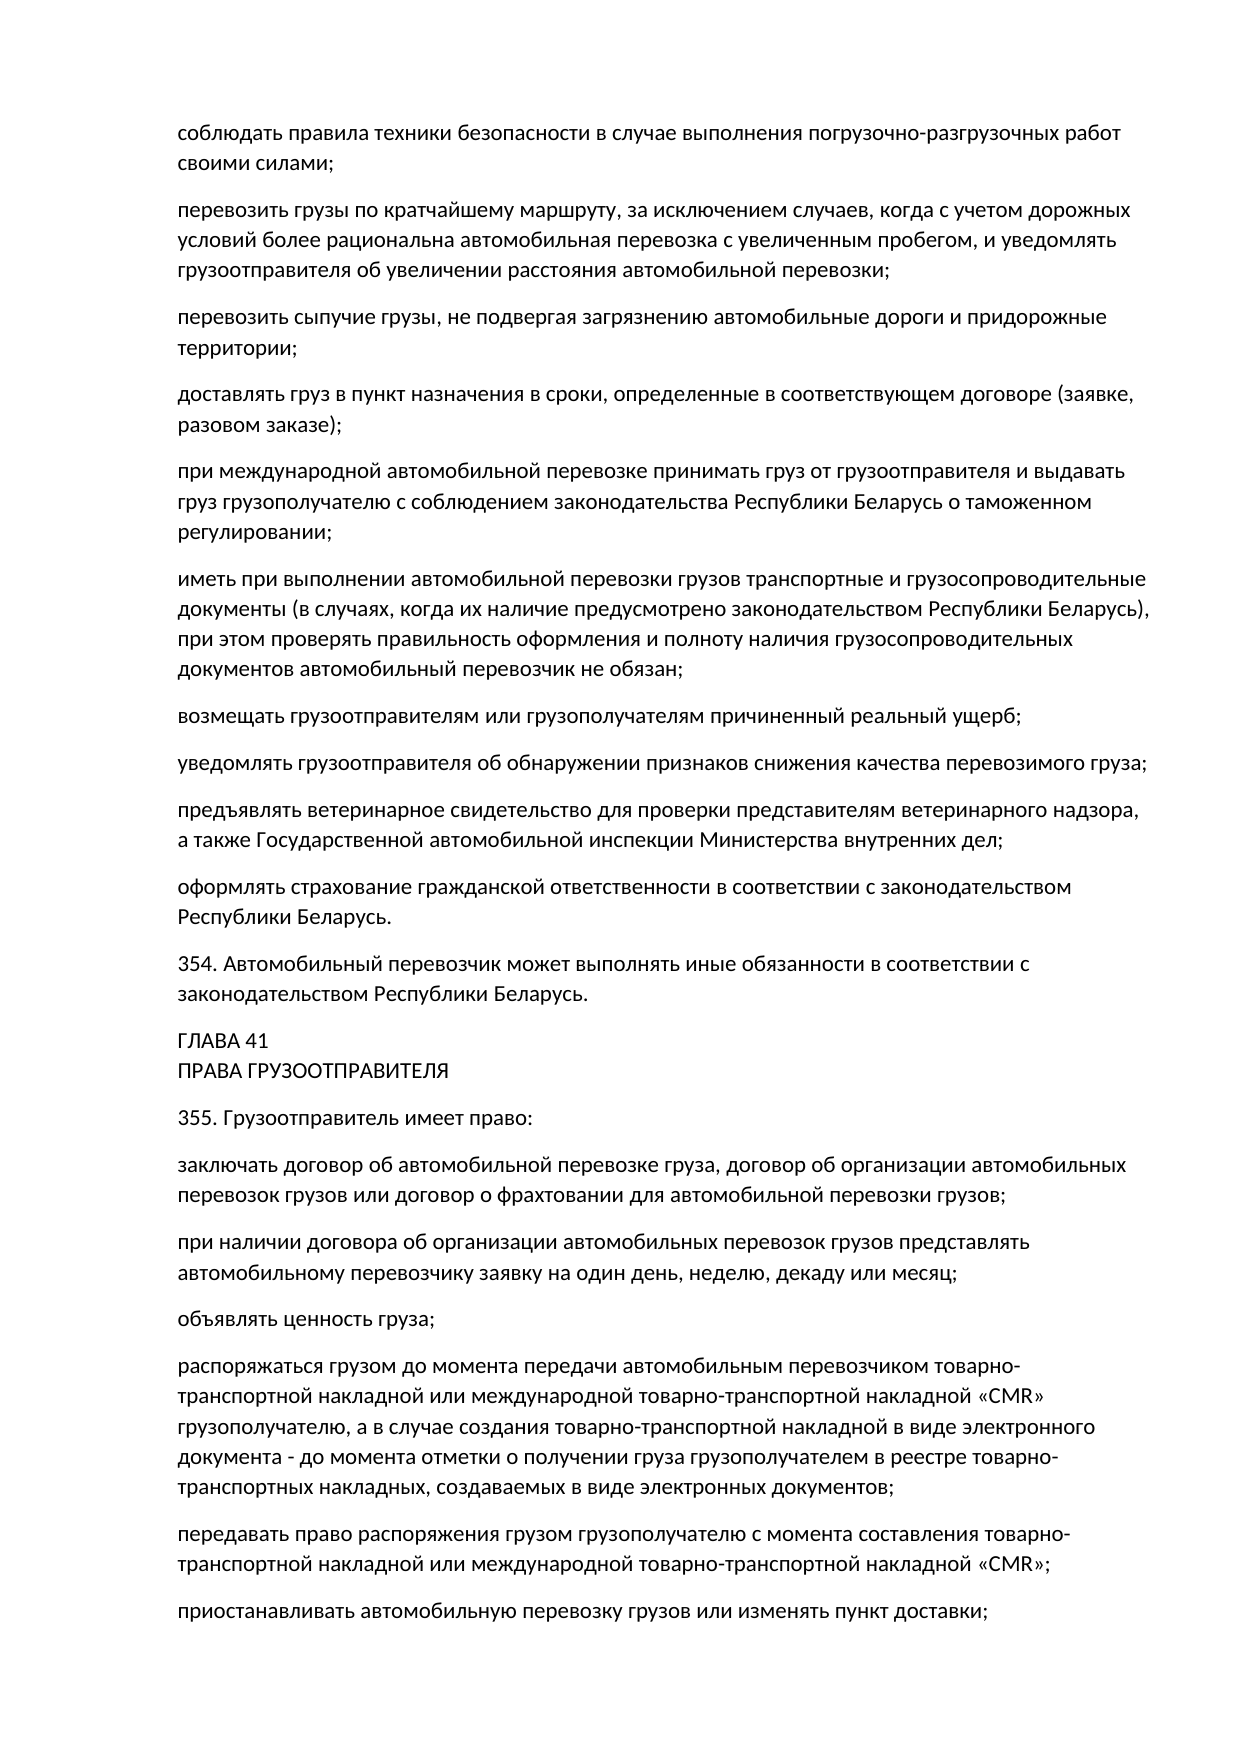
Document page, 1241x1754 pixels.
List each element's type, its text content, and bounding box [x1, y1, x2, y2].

text оформлять страхование гражданской ответственности в соответствии с законодательством Республики Беларусь. [177, 872, 1152, 931]
text передавать право распоряжения грузом грузополучателю с момента составления товарно-транспортной накладной или международной товарно-транспортной накладной «CMR»; [177, 1519, 1152, 1577]
text при наличии договора об организации автомобильных перевозок грузов представлять автомобильному перевозчику заявку на один день, неделю, декаду или месяц; [177, 1227, 1152, 1286]
text 355. Грузоотправитель имеет право: [177, 1103, 1152, 1132]
text приостанавливать автомобильную перевозку грузов или изменять пункт доставки; [177, 1596, 1152, 1624]
text предъявлять ветеринарное свидетельство для проверки представителям ветеринарного надзора, а также Государственной автомобильной инспекции Министерства внутренних дел; [177, 795, 1152, 853]
text 354. Автомобильный перевозчик может выполнять иные обязанности в соответствии с законодательством Республики Беларусь. [177, 949, 1152, 1008]
text при международной автомобильной перевозке принимать груз от грузоотправителя и выдавать груз грузополучателю с соблюдением законодательства Республики Беларусь о таможенном регулировании; [177, 457, 1152, 545]
text распоряжаться грузом до момента передачи автомобильным перевозчиком товарно-транспортной накладной или международной товарно-транспортной накладной «CMR» грузополучателю, а в случае создания товарно-транспортной накладной в виде электронного документа - до момента отметки о получении груза грузополучателем в реестре товарно-транспортных накладных, создаваемых в виде электронных документов; [177, 1351, 1152, 1500]
text иметь при выполнении автомобильной перевозки грузов транспортные и грузосопроводительные документы (в случаях, когда их наличие предусмотрено законодательством Республики Беларусь), при этом проверять правильность оформления и полноту наличия грузосопроводительных документов автомобильный перевозчик не обязан; [177, 564, 1152, 683]
text объявлять ценность груза; [177, 1304, 1152, 1333]
text ГЛАВА 41 ПРАВА ГРУЗООТПРАВИТЕЛЯ [177, 1026, 1152, 1085]
text возмещать грузоотправителям или грузополучателям причиненный реальный ущерб; [177, 701, 1152, 729]
text перевозить сыпучие грузы, не подвергая загрязнению автомобильные дороги и придорожные территории; [177, 302, 1152, 361]
text уведомлять грузоотправителя об обнаружении признаков снижения качества перевозимого груза; [177, 748, 1152, 776]
text перевозить грузы по кратчайшему маршруту, за исключением случаев, когда с учетом дорожных условий более рациональна автомобильная перевозка с увеличенным пробегом, и уведомлять грузоотправителя об увеличении расстояния автомобильной перевозки; [177, 195, 1152, 284]
text заключать договор об автомобильной перевозке груза, договор об организации автомобильных перевозок грузов или договор о фрахтовании для автомобильной перевозки грузов; [177, 1150, 1152, 1209]
text соблюдать правила техники безопасности в случае выполнения погрузочно-разгрузочных работ своими силами; [177, 118, 1152, 176]
text доставлять груз в пункт назначения в сроки, определенные в соответствующем договоре (заявке, разовом заказе); [177, 379, 1152, 438]
